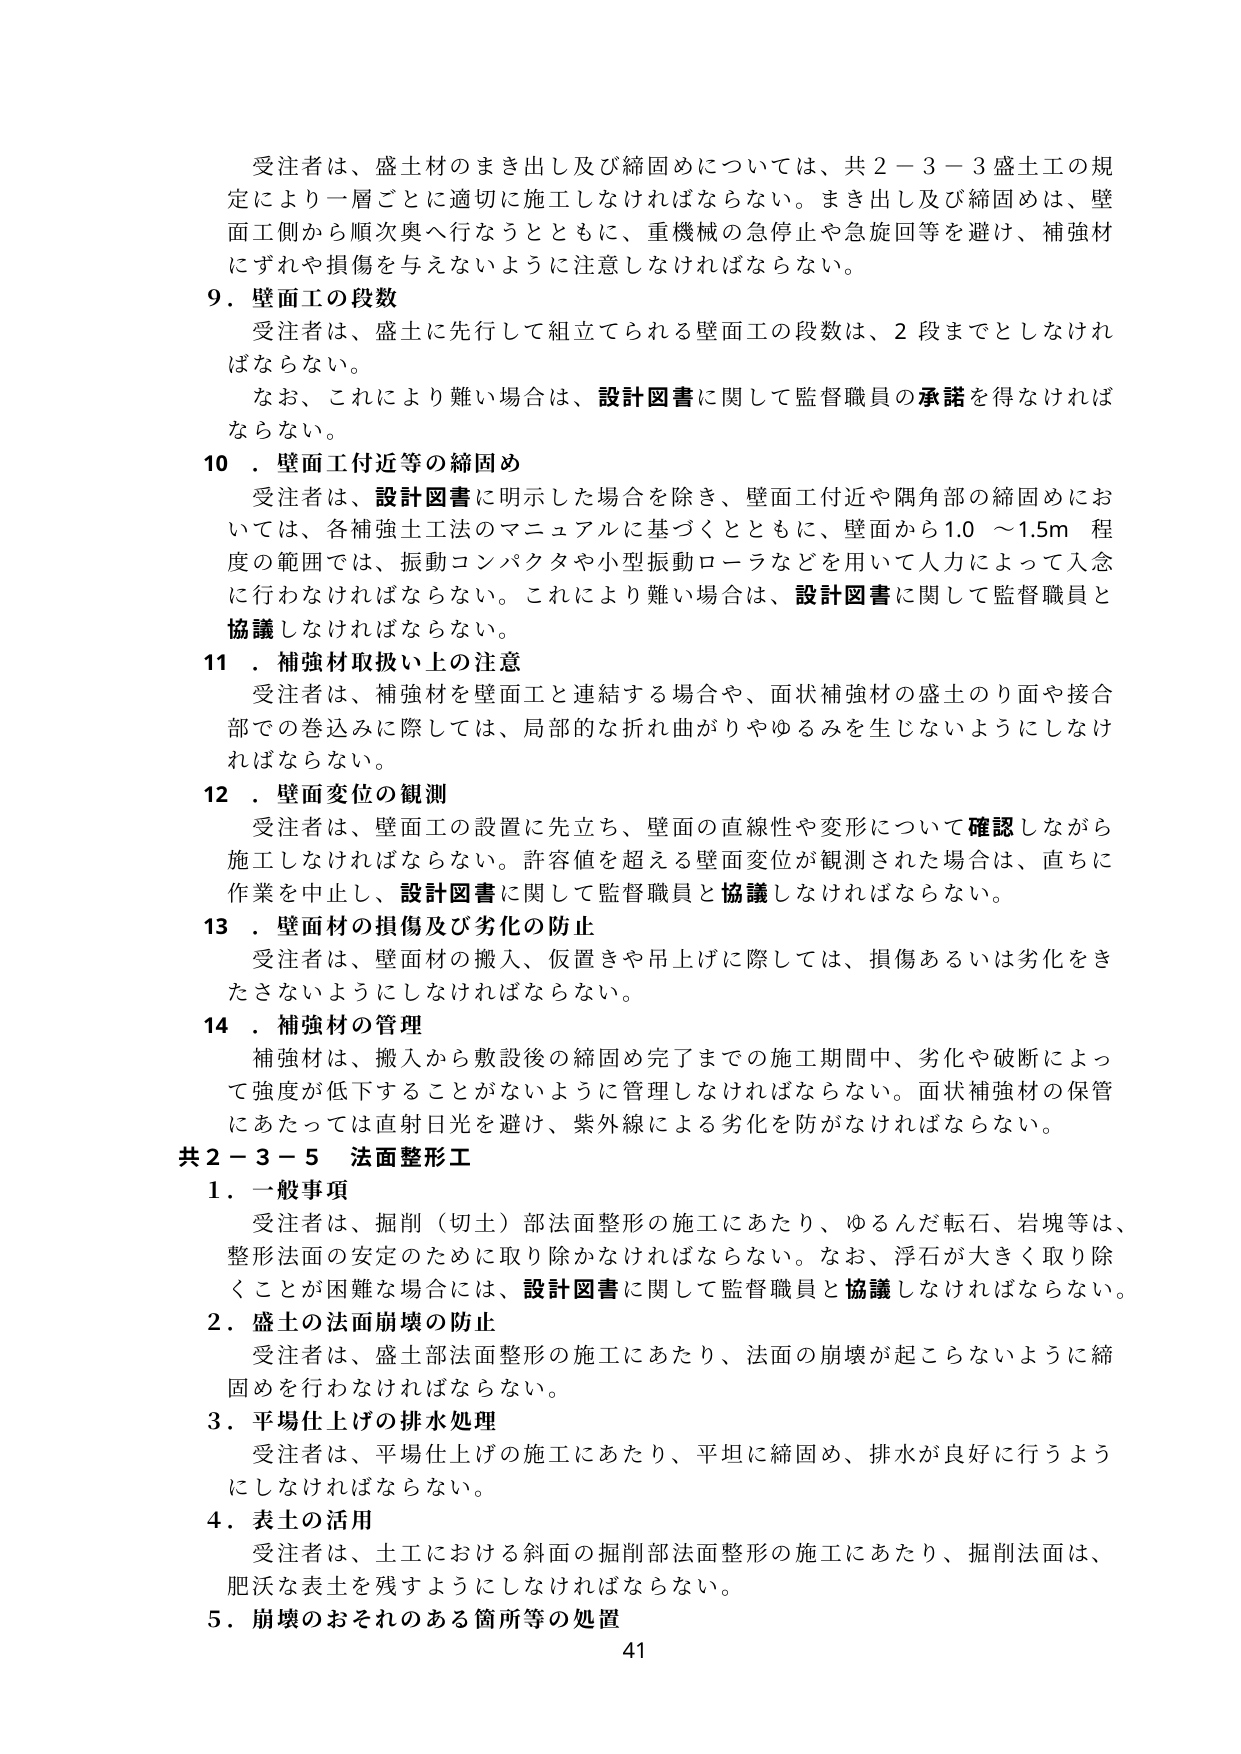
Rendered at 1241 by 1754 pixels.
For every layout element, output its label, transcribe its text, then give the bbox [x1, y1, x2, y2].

text ９．壁面工の段数 [197, 281, 1116, 314]
text 受注者は、盛土部法面整形の施工にあたり、法面の崩壊が起こらないように締固めを行わなければならない。 [218, 1337, 1116, 1403]
text ４．表土の活用 [197, 1502, 1116, 1536]
text 受注者は、盛土に先行して組立てられる壁面工の段数は、2段までとしなければならない。 [218, 314, 1116, 380]
text 受注者は、盛土材のまき出し及び締固めについては、共２－３－３盛土工の規定により一層ごとに適切に施工しなければならない。まき出し及び締固めは、壁面工側から順次奥へ行なうとともに、重機械の急停止や急旋回等を避け、補強材にずれや損傷を与えないように注意しなければならない。 [218, 149, 1116, 281]
text 受注者は、平場仕上げの施工にあたり、平坦に締固め、排水が良好に行うようにしなければならない。 [218, 1436, 1116, 1502]
text 受注者は、土工における斜面の掘削部法面整形の施工にあたり、掘削法面は、肥沃な表土を残すようにしなければならない。 [218, 1536, 1116, 1602]
text １．一般事項 [197, 1172, 1116, 1205]
text 14．補強材の管理 [197, 1007, 1116, 1040]
text 補強材は、搬入から敷設後の締固め完了までの施工期間中、劣化や破断によって強度が低下することがないように管理しなければならない。面状補強材の保管にあたっては直射日光を避け、紫外線による劣化を防がなければならない。 [218, 1040, 1116, 1139]
text 10．壁面工付近等の締固め [197, 446, 1116, 479]
text 受注者は、壁面工の設置に先立ち、壁面の直線性や変形について確認しながら施工しなければならない。許容値を超える壁面変位が観測された場合は、直ちに作業を中止し、設計図書に関して監督職員と協議しなければならない。 [218, 809, 1116, 908]
text 共２－３－５ 法面整形工 [175, 1139, 1116, 1172]
text 12．壁面変位の観測 [197, 776, 1116, 809]
text 受注者は、設計図書に明示した場合を除き、壁面工付近や隅角部の締固めにおいては、各補強土工法のマニュアルに基づくとともに、壁面から1.0～1.5m程度の範囲では、振動コンパクタや小型振動ローラなどを用いて人力によって入念に行わなければならない。これにより難い場合は、設計図書に関して監督職員と協議しなければならない。 [218, 479, 1116, 644]
text 受注者は、補強材を壁面工と連結する場合や、面状補強材の盛土のり面や接合部での巻込みに際しては、局部的な折れ曲がりやゆるみを生じないようにしなければならない。 [218, 677, 1116, 776]
text 13．壁面材の損傷及び劣化の防止 [197, 908, 1116, 941]
text 11．補強材取扱い上の注意 [197, 644, 1116, 677]
text ２．盛土の法面崩壊の防止 [197, 1304, 1116, 1337]
text ３．平場仕上げの排水処理 [197, 1403, 1116, 1436]
text 受注者は、掘削（切土）部法面整形の施工にあたり、ゆるんだ転石、岩塊等は、整形法面の安定のために取り除かなければならない。なお、浮石が大きく取り除くことが困難な場合には、設計図書に関して監督職員と協議しなければならない。 [218, 1205, 1116, 1304]
text ５．崩壊のおそれのある箇所等の処置 [197, 1602, 1116, 1634]
text 受注者は、壁面材の搬入、仮置きや吊上げに際しては、損傷あるいは劣化をきたさないようにしなければならない。 [218, 941, 1116, 1007]
text なお、これにより難い場合は、設計図書に関して監督職員の承諾を得なければならない。 [218, 380, 1116, 446]
